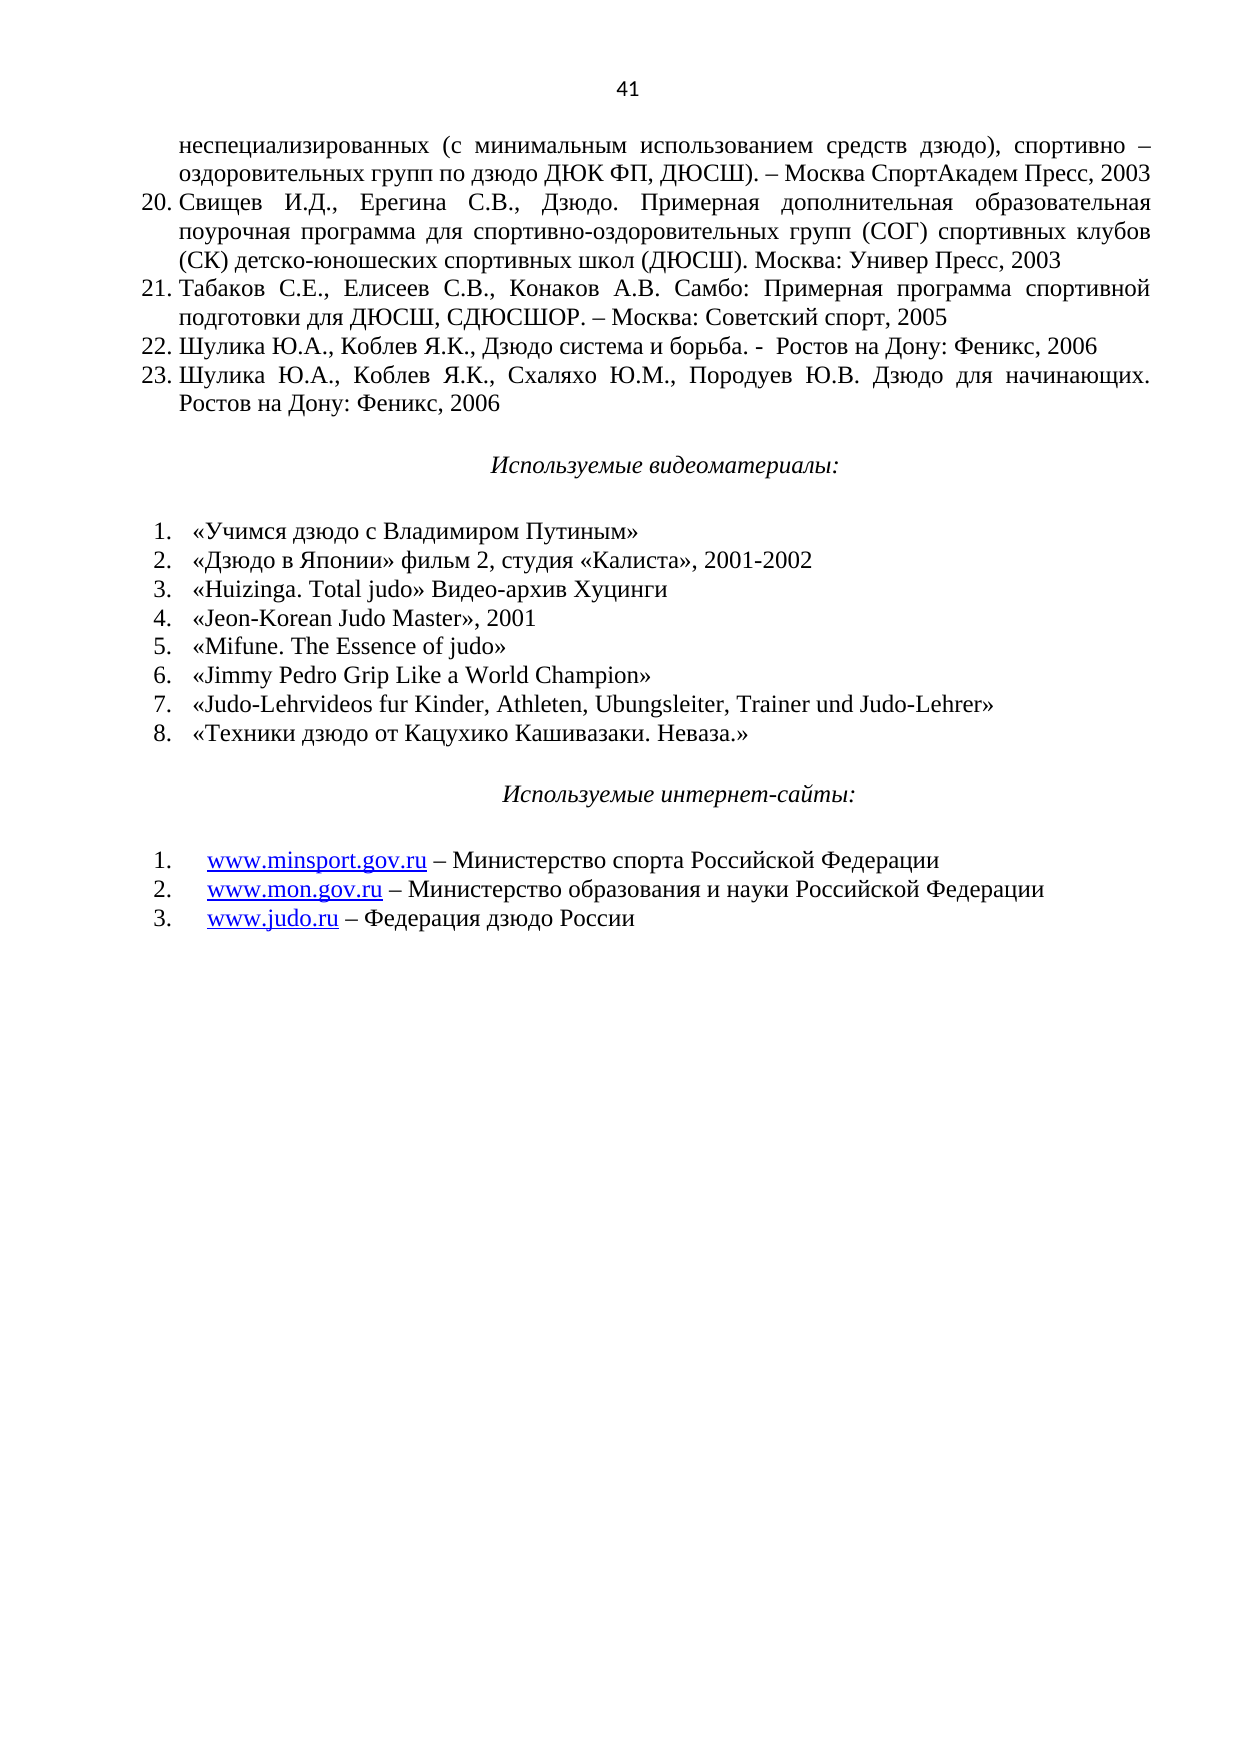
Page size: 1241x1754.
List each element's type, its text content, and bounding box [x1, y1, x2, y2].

list «Huizinga. Total judo» Видео-архив Хуцинги [162, 574, 1152, 603]
list www.minsport.gov.ru – Министерство спорта Российской Федерации [162, 845, 1152, 874]
list «Mifune. The Essence of judo» [162, 631, 1152, 660]
list Шулика Ю.А., Коблев Я.К., Схаляхо Ю.М., Породуев Ю.В. Дзюдо для начинающих. Ростов на Дону: Феникс, 2006 [141, 360, 1152, 417]
list «Judo-Lehrvideos fur Kinder, Athleten, Ubungsleiter, Trainer und Judo-Lehrer» [162, 689, 1152, 718]
list «Учимся дзюдо с Владимиром Путиным» [162, 516, 1152, 545]
list «Jimmy Pedro Grip Like a World Champion» [162, 660, 1152, 689]
list Используемые интернет-сайты: [207, 779, 1152, 808]
list Табаков С.Е., Елисеев С.В., Конаков А.В. Самбо: Примерная программа спортивной подготовки для ДЮСШ, СДЮСШОР. – Москва: Советский спорт, 2005 [141, 273, 1152, 331]
list Свищев И.Д., Ерегина С.В., Дзюдо. Примерная дополнительная образовательная поурочная программа для спортивно-оздоровительных групп (СОГ) спортивных клубов (СК) детско-юношеских спортивных школ (ДЮСШ). Москва: Универ Пресс, 2003 [141, 187, 1152, 273]
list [141, 130, 1152, 187]
list Используемые видеоматериалы: [178, 450, 1152, 479]
list www.mon.gov.ru – Министерство образования и науки Российской Федерации [162, 874, 1152, 903]
list www.judo.ru – Федерация дзюдо России [162, 903, 1152, 932]
list Шулика Ю.А., Коблев Я.К., Дзюдо система и борьба. - Ростов на Дону: Феникс, 2006 [141, 331, 1152, 360]
list «Дзюдо в Японии» фильм 2, студия «Калиста», 2001-2002 [162, 545, 1152, 574]
list «Jeon-Korean Judo Master», 2001 [162, 603, 1152, 631]
list «Техники дзюдо от Кацухико Кашивазаки. Неваза.» [162, 718, 1152, 746]
